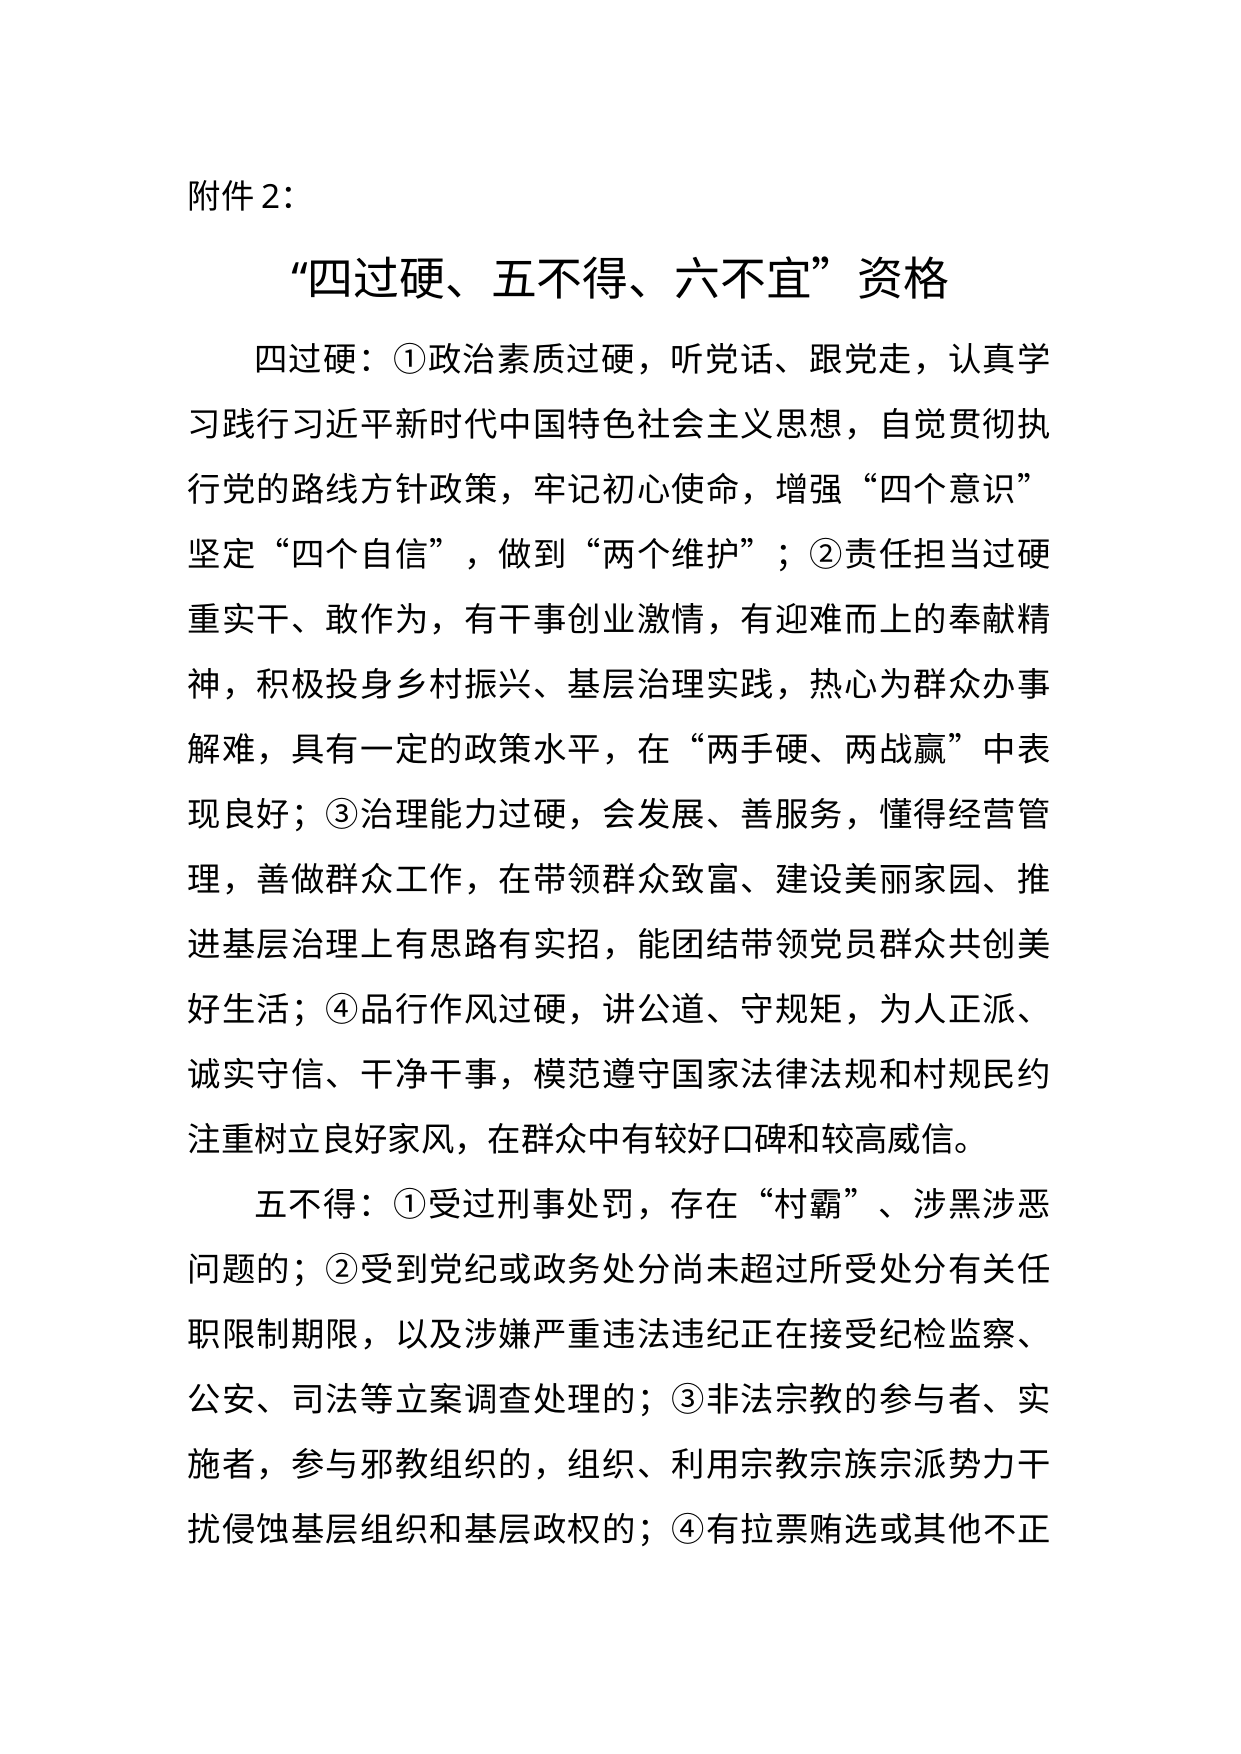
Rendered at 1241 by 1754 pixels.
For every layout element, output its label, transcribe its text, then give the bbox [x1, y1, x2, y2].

text “四过硬、五不得、六不宜”资格 [187, 227, 1053, 324]
text 四过硬：①政治素质过硬，听党话、跟党走，认真学习践行习近平新时代中国特色社会主义思想，自觉贯彻执行党的路线方针政策，牢记初心使命，增强“四个意识”，坚定“四个自信”，做到“两个维护”；②责任担当过硬，重实干、敢作为，有干事创业激情，有迎难而上的奉献精神，积极投身乡村振兴、基层治理实践，热心为群众办事解难，具有一定的政策水平，在“两手硬、两战赢”中表现良好；③治理能力过硬，会发展、善服务，懂得经营管理，善做群众工作，在带领群众致富、建设美丽家园、推进基层治理上有思路有实招，能团结带领党员群众共创美好生活；④品行作风过硬，讲公道、守规矩，为人正派、诚实守信、干净干事，模范遵守国家法律法规和村规民约，注重树立良好家风，在群众中有较好口碑和较高威信。 [187, 324, 1053, 1169]
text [187, 1169, 1053, 1559]
text 附件2： [187, 162, 1053, 227]
